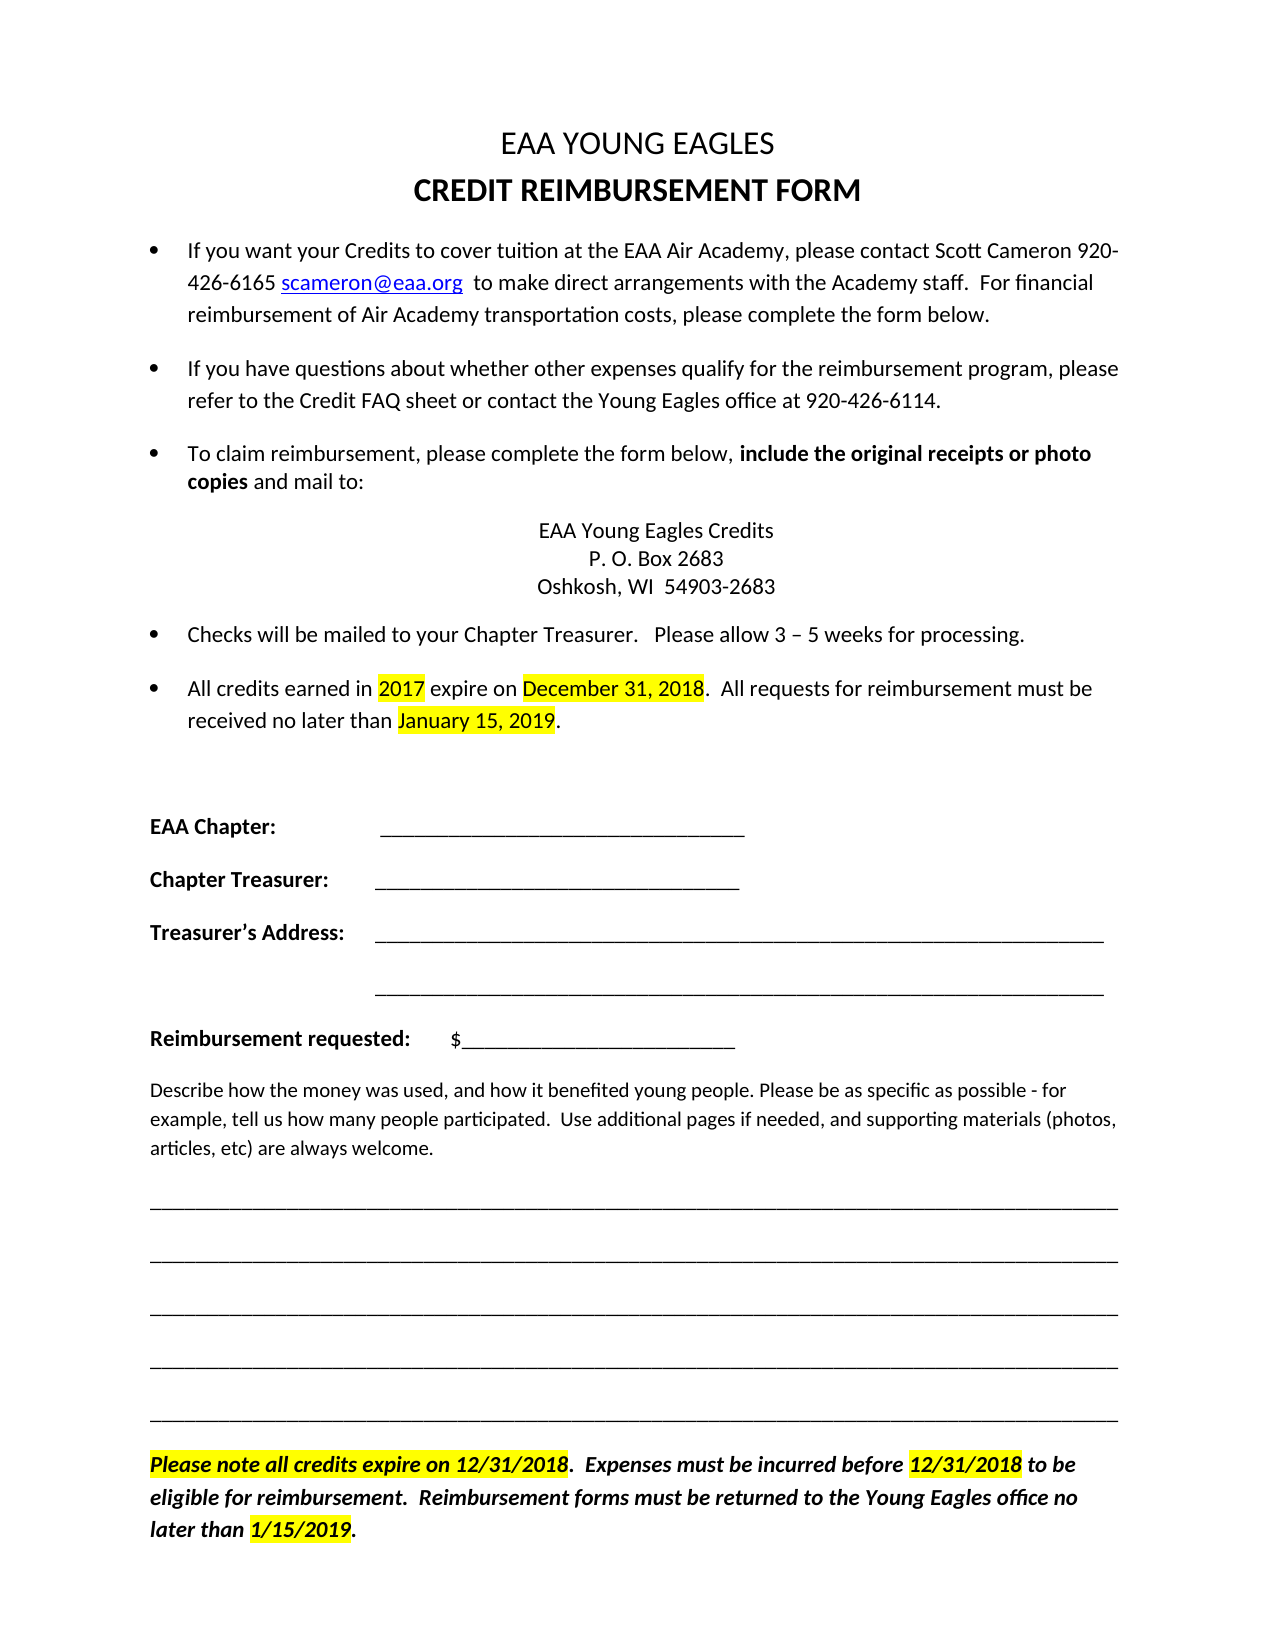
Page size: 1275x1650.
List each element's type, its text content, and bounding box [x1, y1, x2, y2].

text ________________________________________________________________ [150, 971, 1125, 999]
text Reimbursement requested: $________________________ [150, 1024, 1125, 1052]
text Describe how the money was used, and how it benefited young people. Please be as specific as possible - for example, tell us how many people participated. Use additional pages if needed, and supporting materials (photos, articles, etc) are always welcome. [150, 1077, 1125, 1161]
text EAA Young Eagles Credits P. O. Box 2683 Oshkosh, WI 54903-2683 [187, 516, 1125, 600]
list To claim reimbursement, please complete the form below, include the original receipts or photo copies and mail to: [150, 439, 1125, 495]
text Please note all credits expire on 12/31/2018. Expenses must be incurred before 12/31/2018 to be eligible for reimbursement. Reimbursement forms must be returned to the Young Eagles office no later than 1/15/2019. [150, 1450, 1125, 1543]
text Treasurer’s Address: ________________________________________________________________ [150, 918, 1125, 946]
text _____________________________________________________________________________________ [150, 1291, 1125, 1319]
list If you have questions about whether other expenses qualify for the reimbursement program, please refer to the Credit FAQ sheet or contact the Young Eagles office at 920-426-6114. [150, 354, 1125, 414]
text Chapter Treasurer: ________________________________ [150, 865, 1125, 893]
list If you want your Credits to cover tuition at the EAA Air Academy, please contact Scott Cameron 920-426-6165 scameron@eaa.org to make direct arrangements with the Academy staff. For financial reimbursement of Air Academy transportation costs, please complete the form below. [150, 236, 1125, 329]
list Checks will be mailed to your Chapter Treasurer. Please allow 3 – 5 weeks for processing. [150, 621, 1125, 649]
text _____________________________________________________________________________________ [150, 1344, 1125, 1372]
text _____________________________________________________________________________________ [150, 1185, 1125, 1213]
text EAA YOUNG EAGLES CREDIT REIMBURSEMENT FORM [150, 122, 1125, 209]
text EAA Chapter: ________________________________ [150, 812, 1125, 840]
text _____________________________________________________________________________________ [150, 1397, 1125, 1425]
text _____________________________________________________________________________________ [150, 1238, 1125, 1266]
list All credits earned in 2017 expire on December 31, 2018. All requests for reimbursement must be received no later than January 15, 2019. [150, 674, 1125, 734]
